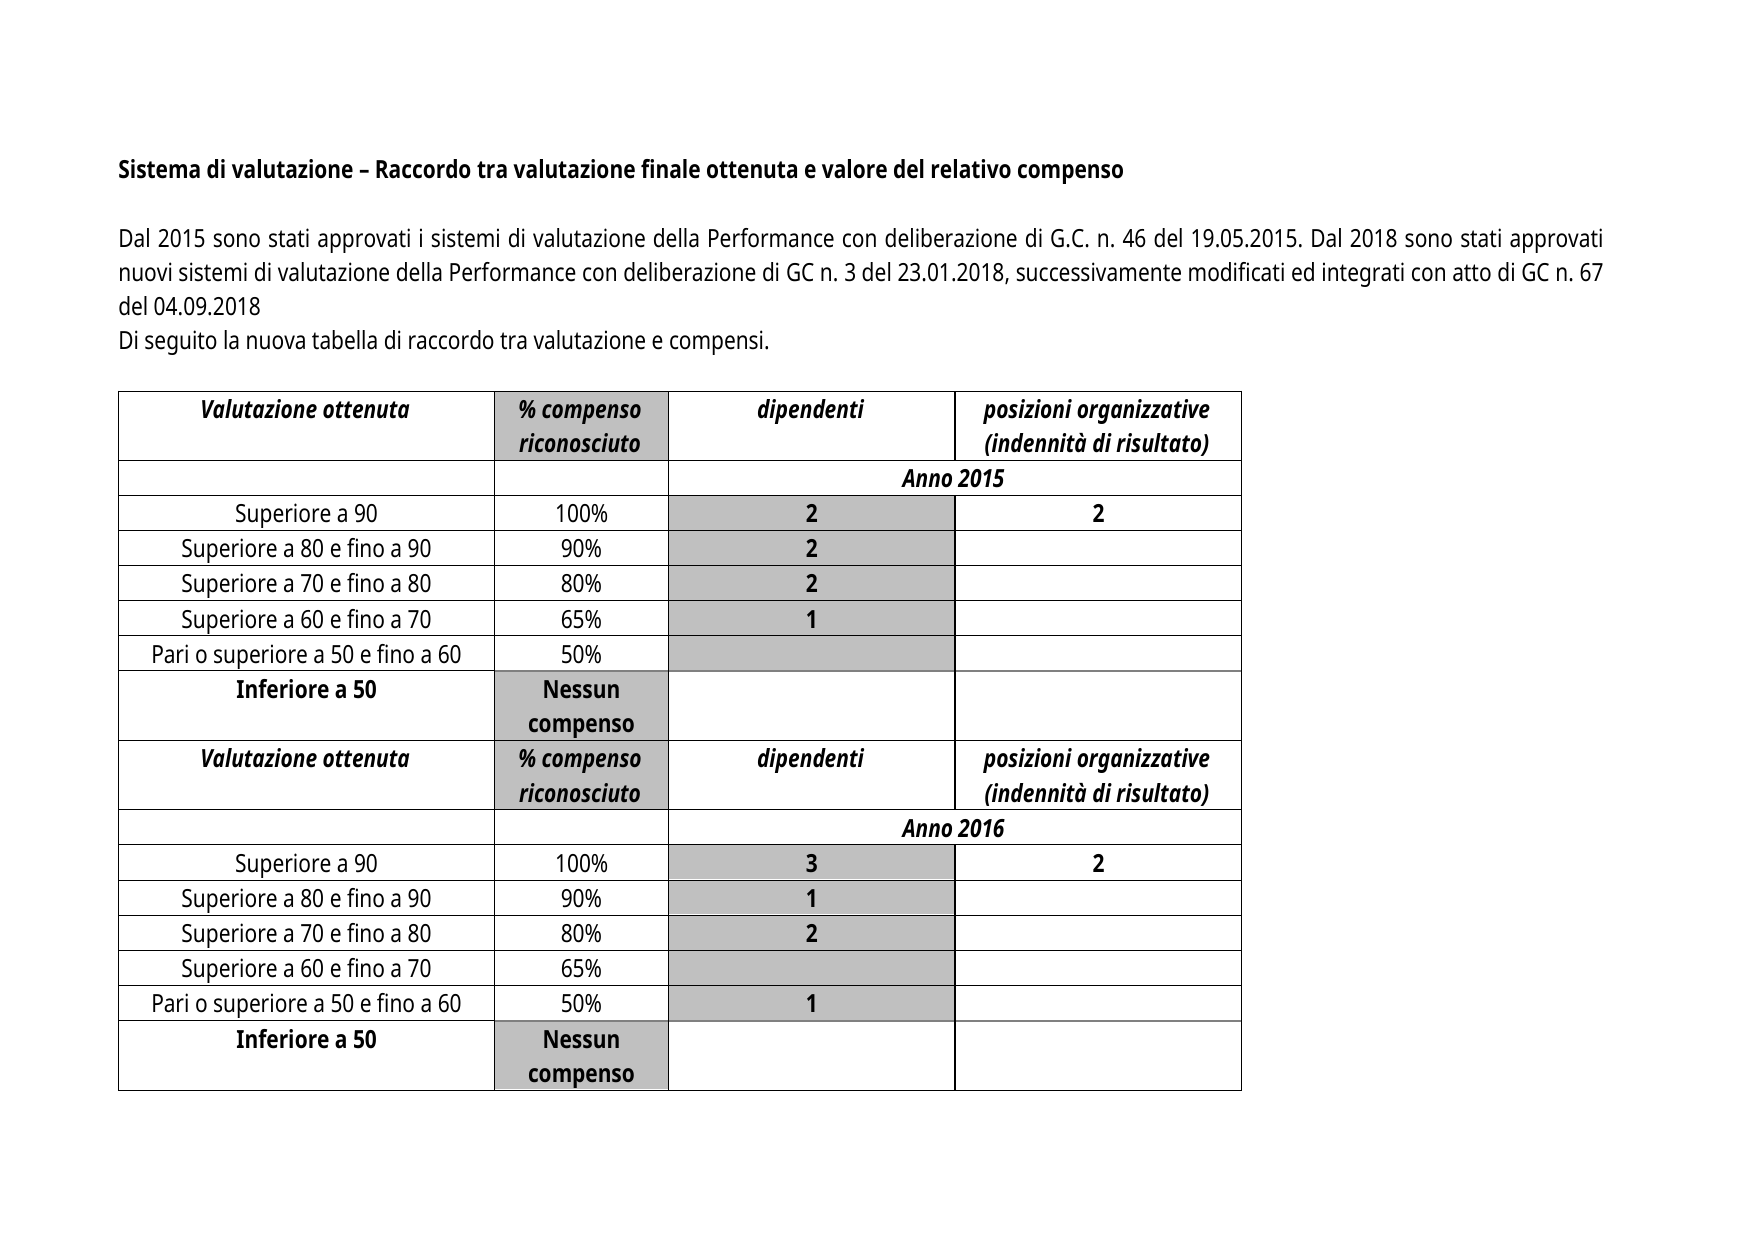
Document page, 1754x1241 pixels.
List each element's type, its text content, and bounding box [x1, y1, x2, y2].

table_header dipendenti [669, 392, 954, 460]
table_cell [495, 810, 668, 844]
table_cell Nessun compenso [495, 1022, 668, 1089]
table_cell [669, 951, 954, 985]
table_cell [956, 531, 1241, 565]
table_cell [956, 672, 1241, 740]
table_cell 2 [956, 845, 1241, 879]
table_cell 3 [669, 845, 954, 879]
table_cell 2 [956, 496, 1241, 530]
table_cell Anno 2015 [669, 461, 1241, 495]
table_cell [956, 601, 1241, 635]
table_cell 80% [495, 916, 668, 950]
table_cell [495, 461, 668, 495]
table_cell 90% [495, 531, 668, 565]
table_cell 80% [495, 566, 668, 600]
table_cell [956, 916, 1241, 950]
table_cell Pari o superiore a 50 e fino a 60 [119, 986, 494, 1020]
table_header Valutazione ottenuta [119, 392, 494, 460]
table_cell Inferiore a 50 [119, 671, 494, 740]
table_header posizioni organizzative (indennità di risultato) [956, 392, 1241, 460]
table_cell 65% [495, 601, 668, 635]
text Di seguito la nuova tabella di raccordo tra valutazione e compensi. [118, 322, 1606, 357]
table_cell [956, 1022, 1241, 1089]
table_header % compenso riconosciuto [495, 392, 668, 460]
table_cell Pari o superiore a 50 e fino a 60 [119, 636, 494, 670]
table_cell Inferiore a 50 [119, 1021, 494, 1089]
table_cell Superiore a 80 e fino a 90 [119, 881, 494, 914]
table_cell 90% [495, 881, 668, 914]
table_cell Anno 2016 [669, 810, 1241, 844]
table_cell Nessun compenso [495, 672, 668, 740]
table_cell 65% [495, 951, 668, 985]
table_cell 50% [495, 636, 668, 670]
text Sistema di valutazione – Raccordo tra valutazione finale ottenuta e valore del relativo compenso [118, 152, 1606, 186]
table_cell [669, 1022, 954, 1089]
table_cell [119, 461, 494, 495]
text Dal 2015 sono stati approvati i sistemi di valutazione della Performance con deliberazione di G.C. n. 46 del 19.05.2015. Dal 2018 sono stati approvati nuovi sistemi di valutazione della Performance con deliberazione di GC n. 3 del 23.01.2018, successivamente modificati ed integrati con atto di GC n. 67 del 04.09.2018 [118, 220, 1606, 322]
table_cell [956, 566, 1241, 600]
table_cell % compenso riconosciuto [495, 741, 668, 809]
table_cell 100% [495, 496, 668, 530]
table_cell 1 [669, 601, 954, 635]
table_cell 2 [669, 531, 954, 565]
table_cell [956, 951, 1241, 985]
table_cell [956, 881, 1241, 914]
table_cell 2 [669, 916, 954, 950]
table_cell 2 [669, 496, 954, 530]
table_cell 1 [669, 986, 954, 1020]
table_cell [669, 672, 954, 740]
table_cell posizioni organizzative (indennità di risultato) [956, 741, 1241, 809]
table_cell Superiore a 70 e fino a 80 [119, 916, 494, 950]
table_cell [956, 636, 1241, 670]
table_cell [669, 636, 954, 670]
table_cell dipendenti [669, 741, 954, 809]
table_cell Superiore a 70 e fino a 80 [119, 566, 494, 600]
table_cell [119, 810, 494, 844]
table_cell Valutazione ottenuta [119, 741, 494, 809]
table_cell 1 [669, 881, 954, 914]
table_cell [956, 986, 1241, 1020]
table_cell Superiore a 60 e fino a 70 [119, 951, 494, 985]
table_cell Superiore a 60 e fino a 70 [119, 601, 494, 635]
table_cell 100% [495, 845, 668, 879]
table_cell Superiore a 90 [119, 496, 494, 530]
table_cell 2 [669, 566, 954, 600]
table_cell Superiore a 90 [119, 845, 494, 879]
table_cell 50% [495, 986, 668, 1020]
table_cell Superiore a 80 e fino a 90 [119, 531, 494, 565]
